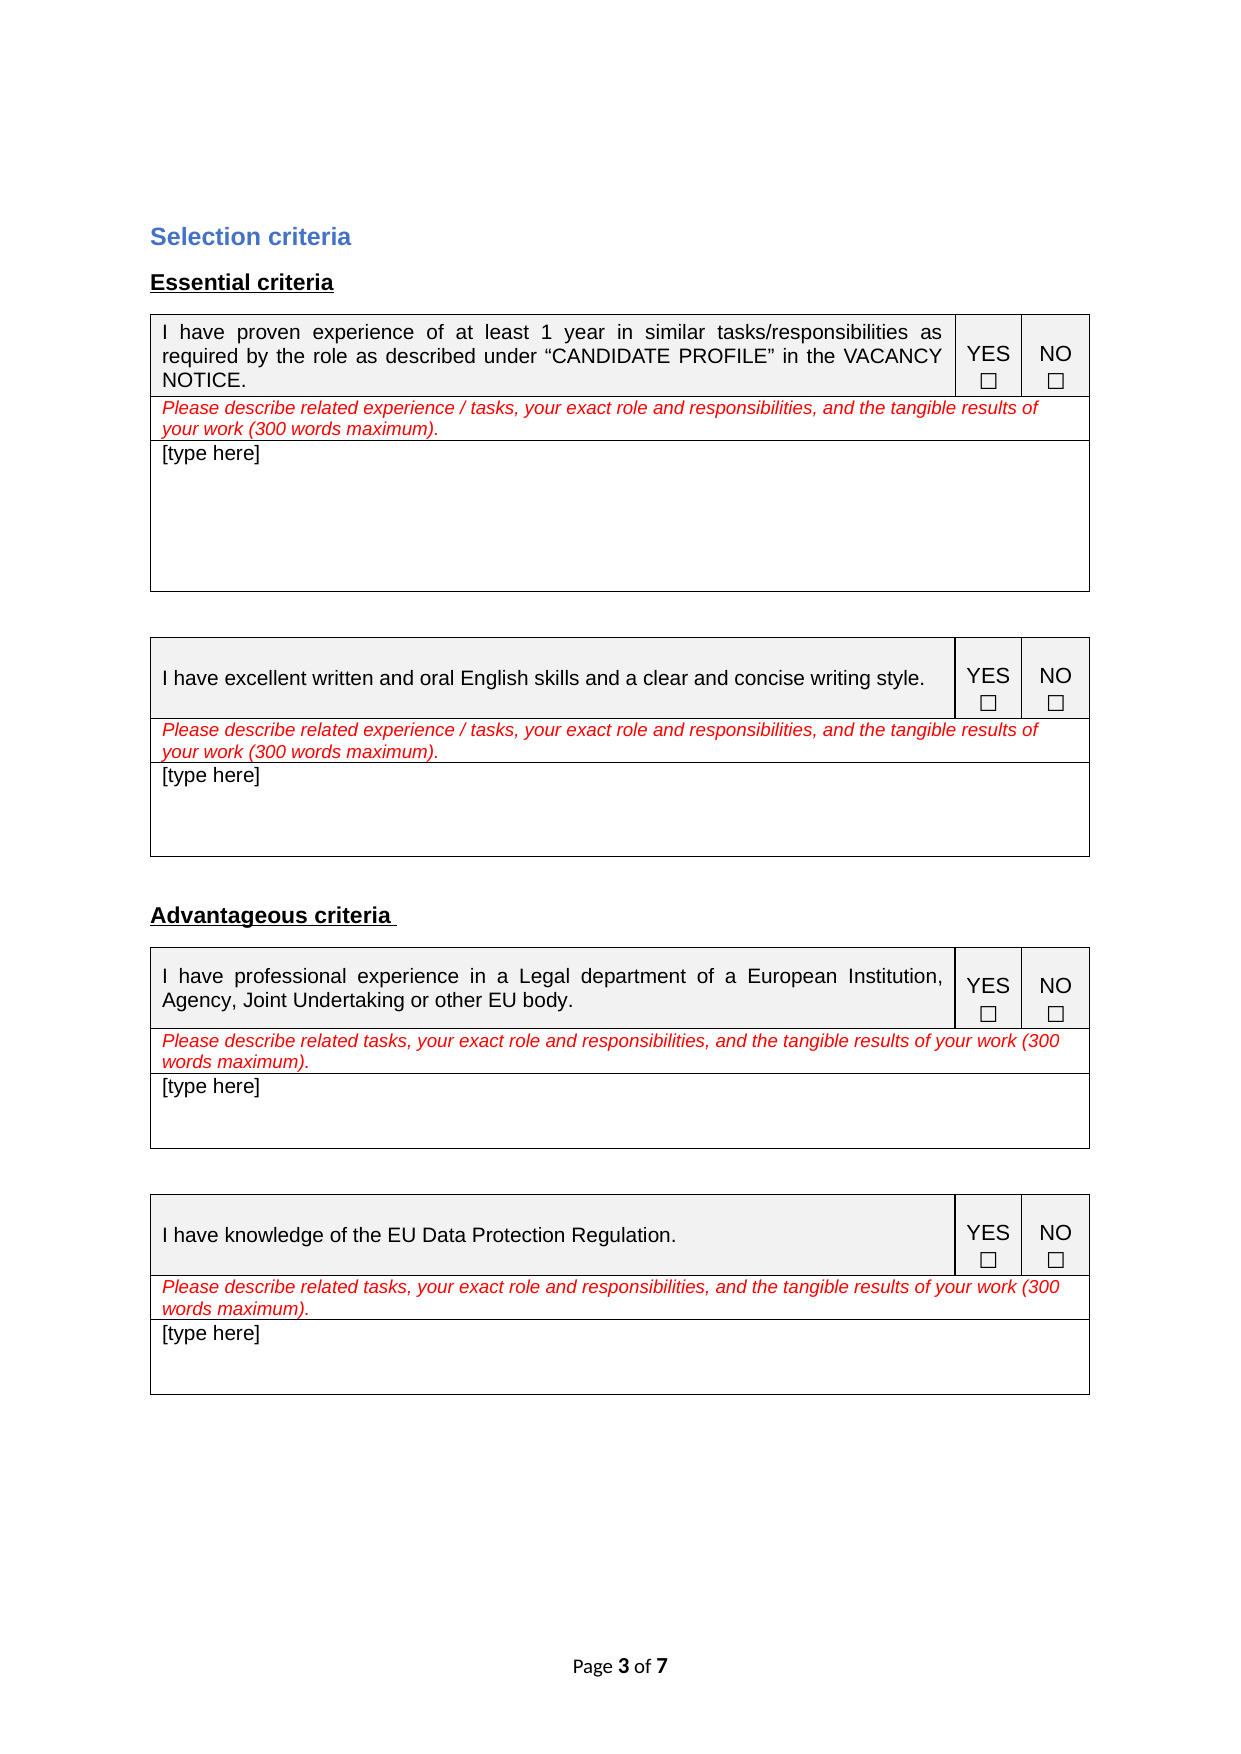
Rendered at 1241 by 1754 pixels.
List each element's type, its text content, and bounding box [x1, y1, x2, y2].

table_header I have knowledge of the EU Data Protection Regulation. [151, 1195, 954, 1275]
text Essential criteria [150, 269, 1090, 296]
table_cell [type here] [151, 1074, 1089, 1148]
table_cell [type here] [151, 763, 1089, 856]
table_header YES [956, 948, 1021, 1028]
table_cell Please describe related experience / tasks, your exact role and responsibilities, and the tangible results of your work (300 words maximum). [151, 397, 1089, 440]
table_header I have professional experience in a Legal department of a European Institution, Agency, Joint Undertaking or other EU body. [151, 948, 954, 1028]
text Selection criteria [150, 222, 1090, 250]
table_header YES [956, 315, 1021, 396]
table_cell [type here] [151, 1320, 1089, 1394]
table_header NO [1022, 315, 1089, 396]
table_header NO [1022, 638, 1089, 718]
table_cell Please describe related experience / tasks, your exact role and responsibilities, and the tangible results of your work (300 words maximum). [151, 719, 1089, 762]
table_header I have proven experience of at least 1 year in similar tasks/responsibilities as required by the role as described under “CANDIDATE PROFILE” in the VACANCY NOTICE. [151, 315, 955, 396]
table_header I have excellent written and oral English skills and a clear and concise writing style. [151, 638, 954, 718]
table_cell [type here] [151, 441, 1089, 591]
table_header NO [1022, 1195, 1089, 1275]
table_header YES [956, 638, 1021, 718]
table_cell Please describe related tasks, your exact role and responsibilities, and the tangible results of your work (300 words maximum). [151, 1029, 1089, 1072]
table_header YES [956, 1195, 1021, 1275]
table_header NO [1022, 948, 1089, 1028]
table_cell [151, 1276, 1089, 1319]
text Advantageous criteria [150, 902, 1090, 928]
